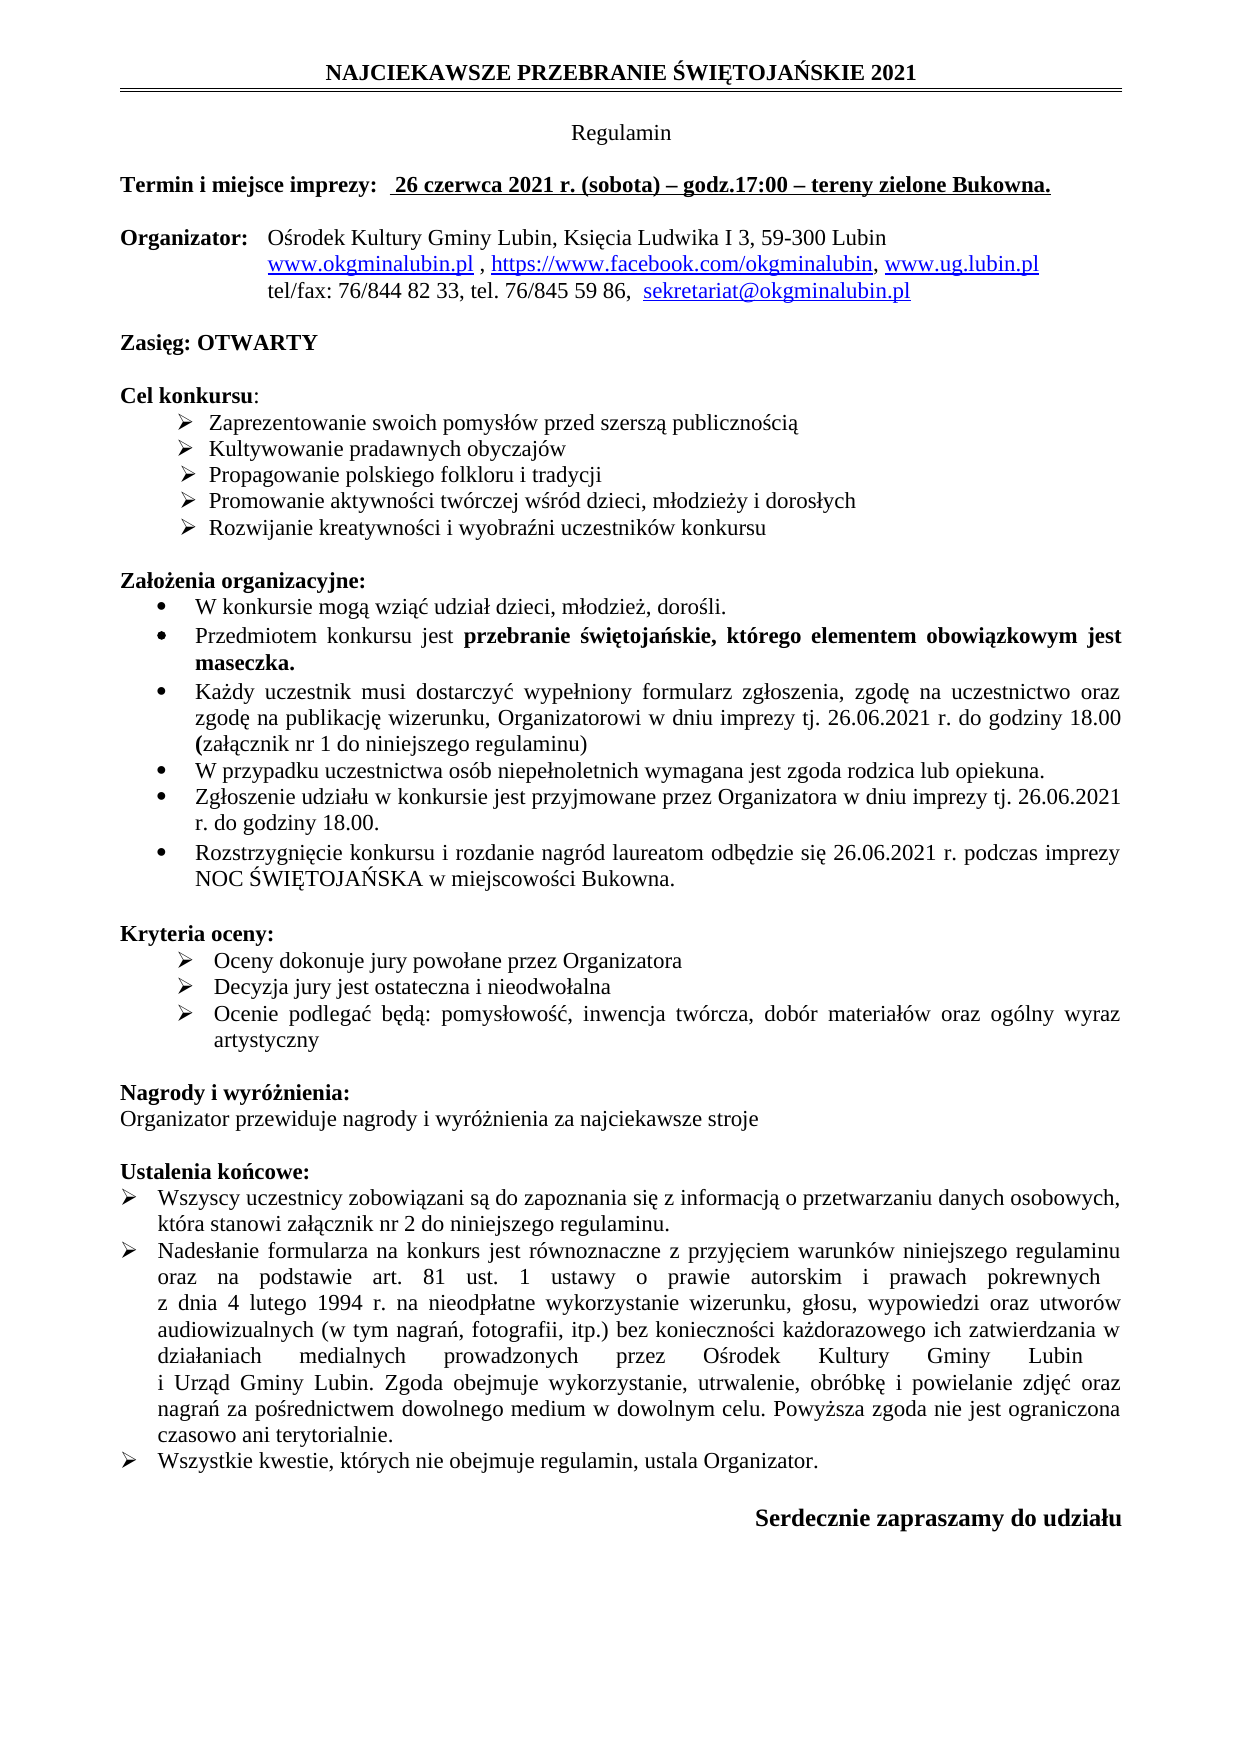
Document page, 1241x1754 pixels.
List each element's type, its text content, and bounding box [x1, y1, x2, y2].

text Organizator: Ośrodek Kultury Gminy Lubin, Księcia Ludwika I 3, 59-300 Lubin [120, 224, 1122, 250]
list W przypadku uczestnictwa osób niepełnoletnich wymagana jest zgoda rodzica lub opiekuna. [157, 757, 1122, 783]
text www.okgminalubin.pl , https://www.facebook.com/okgminalubin, www.ug.lubin.pl [194, 250, 1122, 277]
list Nadesłanie formularza na konkurs jest równoznaczne z przyjęciem warunków niniejszego regulaminu oraz na podstawie art. 81 ust. 1 ustawy o prawie autorskim i prawach pokrewnych z dnia 4 lutego 1994 r. na nieodpłatne wykorzystanie wizerunku, głosu, wypowiedzi oraz utworów audiowizualnych (w tym nagrań, fotografii, itp.) bez konieczności każdorazowego ich zatwierdzania w działaniach medialnych prowadzonych przez Ośrodek Kultury Gminy Lubin i Urząd Gminy Lubin. Zgoda obejmuje wykorzystanie, utrwalenie, obróbkę i powielanie zdjęć oraz nagrań za pośrednictwem dowolnego medium w dowolnym celu. Powyższa zgoda nie jest ograniczona czasowo ani terytorialnie. [120, 1237, 1122, 1448]
text Regulamin [120, 119, 1122, 145]
text Serdecznie zapraszamy do udziału [120, 1503, 1122, 1531]
list W konkursie mogą wziąć udział dzieci, młodzież, dorośli. [157, 593, 1122, 619]
list Zaprezentowanie swoich pomysłów przed szerszą publicznością [176, 408, 1122, 435]
list Każdy uczestnik musi dostarczyć wypełniony formularz zgłoszenia, zgodę na uczestnictwo oraz zgodę na publikację wizerunku, Organizatorowi w dniu imprezy tj. 26.06.2021 r. do godziny 18.00 (załącznik nr 1 do niniejszego regulaminu) [157, 678, 1122, 757]
list Zgłoszenie udziału w konkursie jest przyjmowane przez Organizatora w dniu imprezy tj. 26.06.2021 r. do godziny 18.00. [157, 783, 1122, 836]
text Kryteria oceny: [120, 921, 1122, 947]
list Promowanie aktywności twórczej wśród dzieci, młodzieży i dorosłych [179, 488, 1122, 514]
list Kultywowanie pradawnych obyczajów [176, 435, 1122, 461]
list Rozstrzygnięcie konkursu i rozdanie nagród laureatom odbędzie się 26.06.2021 r. podczas imprezy NOC ŚWIĘTOJAŃSKA w miejscowości Bukowna. [157, 839, 1122, 891]
text Założenia organizacyjne: [120, 567, 1122, 593]
list Przedmiotem konkursu jest przebranie świętojańskie, którego elementem obowiązkowym jest maseczka. [157, 622, 1122, 675]
list Propagowanie polskiego folkloru i tradycji [179, 461, 1122, 488]
text Cel konkursu: [120, 382, 1122, 408]
list Ocenie podlegać będą: pomysłowość, inwencja twórcza, dobór materiałów oraz ogólny wyraz artystyczny [176, 999, 1122, 1052]
text Termin i miejsce imprezy: 26 czerwca 2021 r. (sobota) – godz.17:00 – tereny zielone Bukowna. [120, 171, 1122, 198]
list Wszystkie kwestie, których nie obejmuje regulamin, ustala Organizator. [120, 1448, 1122, 1474]
text Ustalenia końcowe: [120, 1158, 1122, 1184]
list Wszyscy uczestnicy zobowiązani są do zapoznania się z informacją o przetwarzaniu danych osobowych, która stanowi załącznik nr 2 do niniejszego regulaminu. [120, 1184, 1122, 1237]
text Nagrody i wyróżnienia: [120, 1079, 1122, 1105]
list Oceny dokonuje jury powołane przez Organizatora [176, 947, 1122, 973]
text tel/fax: 76/844 82 33, tel. 76/845 59 86, sekretariat@okgminalubin.pl [194, 277, 1122, 303]
text Zasięg: OTWARTY [120, 329, 1122, 356]
list Decyzja jury jest ostateczna i nieodwołalna [176, 973, 1122, 999]
text NAJCIEKAWSZE PRZEBRANIE ŚWIĘTOJAŃSKIE 2021 [120, 59, 1122, 88]
list Rozwijanie kreatywności i wyobraźni uczestników konkursu [179, 514, 1122, 540]
text Organizator przewiduje nagrody i wyróżnienia za najciekawsze stroje [120, 1105, 1122, 1131]
